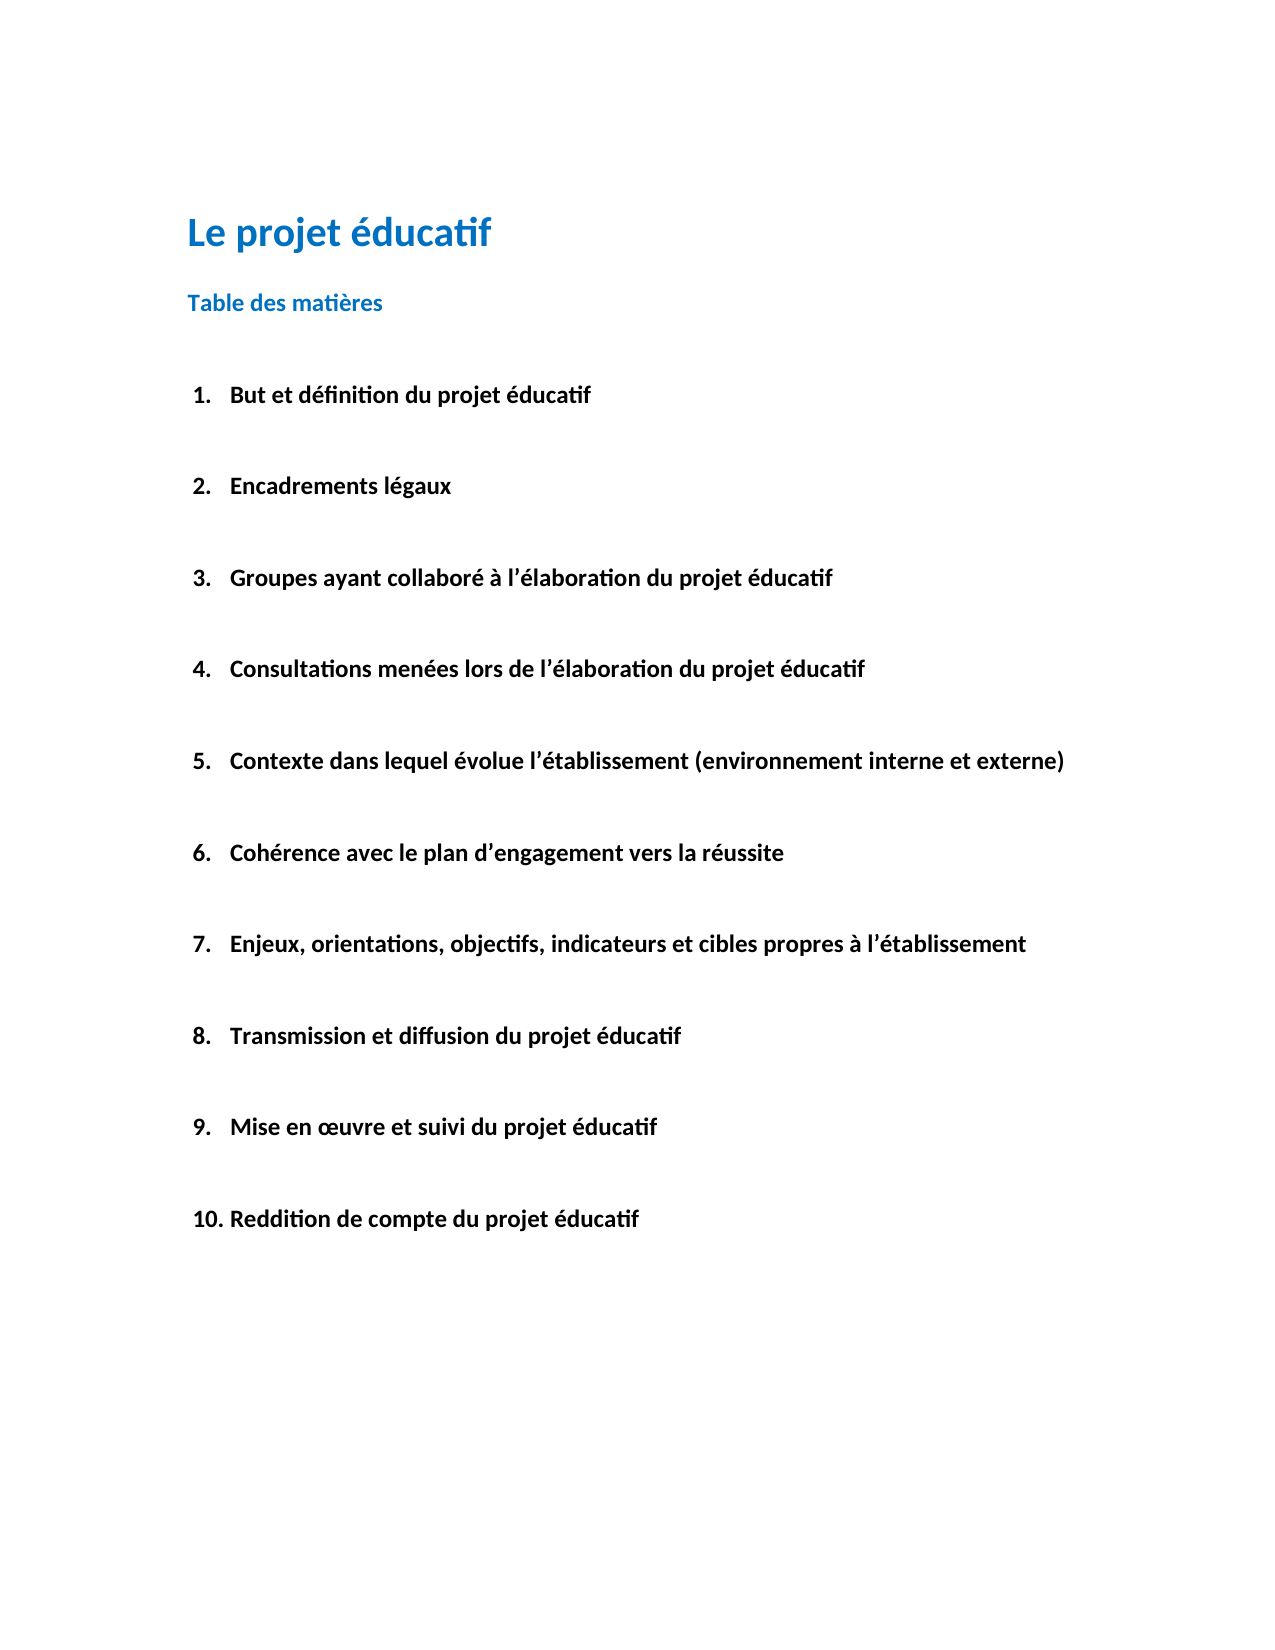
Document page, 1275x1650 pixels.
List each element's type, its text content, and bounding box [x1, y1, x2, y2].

list Contexte dans lequel évolue l’établissement (environnement interne et externe) [192, 745, 1087, 776]
text Table des matières [187, 287, 1087, 318]
list Encadrements légaux [192, 471, 1087, 501]
list But et définition du projet éducatif [192, 379, 1087, 409]
list Mise en œuvre et suivi du projet éducatif [192, 1111, 1087, 1142]
list Consultations menées lors de l’élaboration du projet éducatif [192, 654, 1087, 684]
list Reddition de compte du projet éducatif [192, 1203, 1087, 1233]
list Groupes ayant collaboré à l’élaboration du projet éducatif [192, 562, 1087, 593]
list Cohérence avec le plan d’engagement vers la réussite [192, 837, 1087, 867]
list Enjeux, orientations, objectifs, indicateurs et cibles propres à l’établissement [192, 928, 1087, 959]
list Transmission et diffusion du projet éducatif [192, 1020, 1087, 1050]
text Le projet éducatif [187, 206, 1087, 257]
